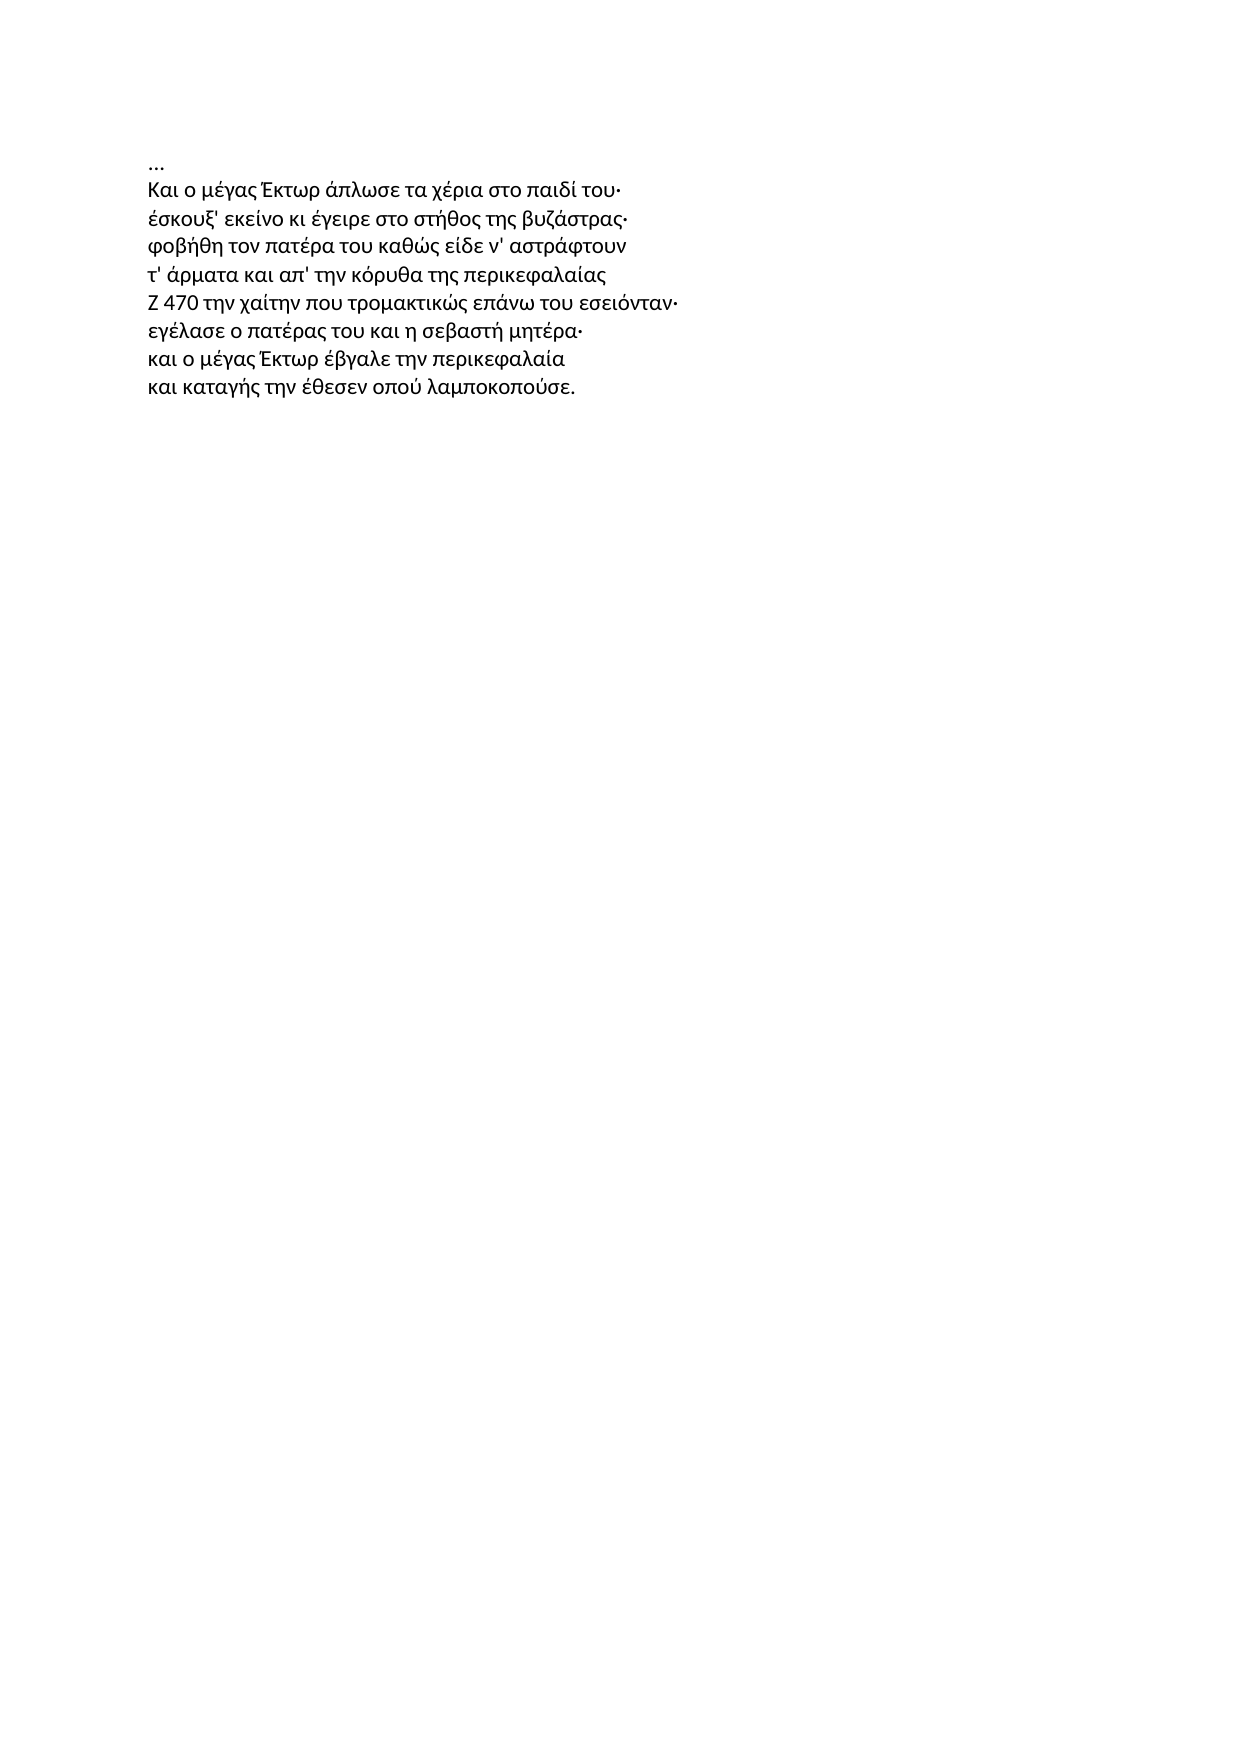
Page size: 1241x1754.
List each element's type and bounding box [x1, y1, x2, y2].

text [148, 148, 1093, 400]
